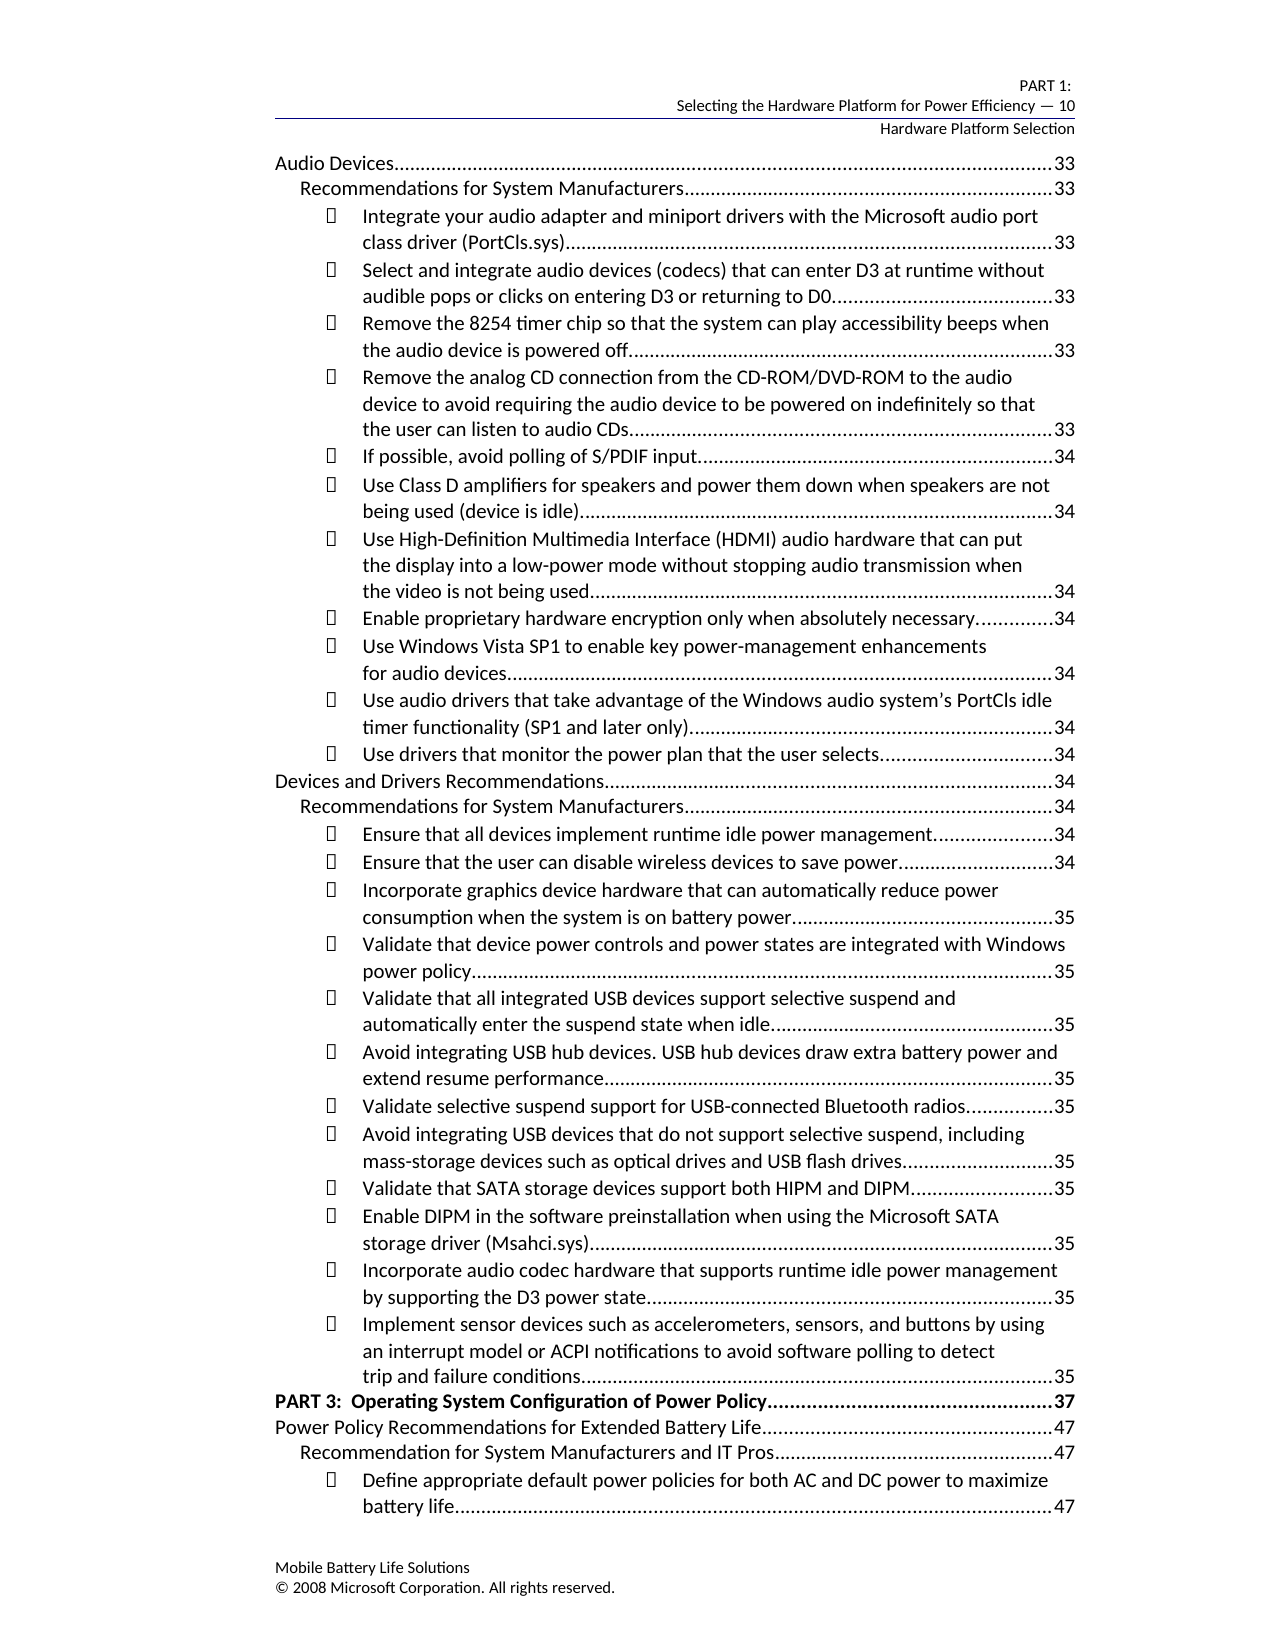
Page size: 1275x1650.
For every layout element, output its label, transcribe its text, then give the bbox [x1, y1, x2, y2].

text  Avoid integrating USB devices that do not support selective suspend, including mass-storage devices such as optical drives and USB flash drives. 35 [325, 1119, 1075, 1173]
text  Avoid integrating USB hub devices. USB hub devices draw extra battery power and extend resume performance. 35 [325, 1037, 1075, 1091]
text  Incorporate audio codec hardware that supports runtime idle power management by supporting the D3 power state. 35 [325, 1256, 1075, 1309]
text  If possible, avoid polling of S/PDIF input. 34 [325, 442, 1075, 470]
text PART 3: Operating System Configuration of Power Policy 37 [275, 1389, 1075, 1414]
text Recommendations for System Manufacturers 34 [300, 793, 1075, 819]
text  Validate selective suspend support for USB-connected Bluetooth radios. 35 [325, 1091, 1075, 1119]
text  Use Class D amplifiers for speakers and power them down when speakers are not being used (device is idle). 34 [325, 470, 1075, 524]
text Power Policy Recommendations for Extended Battery Life 47 [275, 1414, 1075, 1439]
text  Implement sensor devices such as accelerometers, sensors, and buttons by using an interrupt model or ACPI notifications to avoid software polling to detect trip and failure conditions. 35 [325, 1309, 1075, 1389]
text Devices and Drivers Recommendations 34 [275, 768, 1075, 793]
text  Use audio drivers that take advantage of the Windows audio system’s PortCls idle timer functionality (SP1 and later only). 34 [325, 686, 1075, 739]
text  Use High-Definition Multimedia Interface (HDMI) audio hardware that can put the display into a low-power mode without stopping audio transmission when the video is not being used. 34 [325, 524, 1075, 603]
text  Ensure that the user can disable wireless devices to save power. 34 [325, 847, 1075, 876]
text  Validate that device power controls and power states are integrated with Windows power policy. 35 [325, 929, 1075, 983]
text Audio Devices 33 [275, 150, 1075, 175]
text  Incorporate graphics device hardware that can automatically reduce power consumption when the system is on battery power. 35 [325, 876, 1075, 929]
text  Validate that SATA storage devices support both HIPM and DIPM. 35 [325, 1173, 1075, 1202]
text  Integrate your audio adapter and miniport drivers with the Microsoft audio port class driver (PortCls.sys). 33 [325, 201, 1075, 255]
text Recommendations for System Manufacturers 33 [300, 175, 1075, 201]
text  Enable proprietary hardware encryption only when absolutely necessary. 34 [325, 603, 1075, 632]
text  Enable DIPM in the software preinstallation when using the Microsoft SATA storage driver (Msahci.sys). 35 [325, 1202, 1075, 1256]
text  Define appropriate default power policies for both AC and DC power to maximize battery life. 47 [325, 1465, 1075, 1519]
text  Remove the analog CD connection from the CD-ROM/DVD-ROM to the audio device to avoid requiring the audio device to be powered on indefinitely so that the user can listen to audio CDs. 33 [325, 362, 1075, 442]
text  Use Windows Vista SP1 to enable key power-management enhancements for audio devices. 34 [325, 632, 1075, 686]
text  Ensure that all devices implement runtime idle power management. 34 [325, 819, 1075, 847]
text  Validate that all integrated USB devices support selective suspend and automatically enter the suspend state when idle. 35 [325, 983, 1075, 1037]
text  Remove the 8254 timer chip so that the system can play accessibility beeps when the audio device is powered off. 33 [325, 308, 1075, 362]
text  Select and integrate audio devices (codecs) that can enter D3 at runtime without audible pops or clicks on entering D3 or returning to D0. 33 [325, 255, 1075, 308]
text Recommendation for System Manufacturers and IT Pros 47 [300, 1439, 1075, 1465]
text  Use drivers that monitor the power plan that the user selects. 34 [325, 739, 1075, 768]
